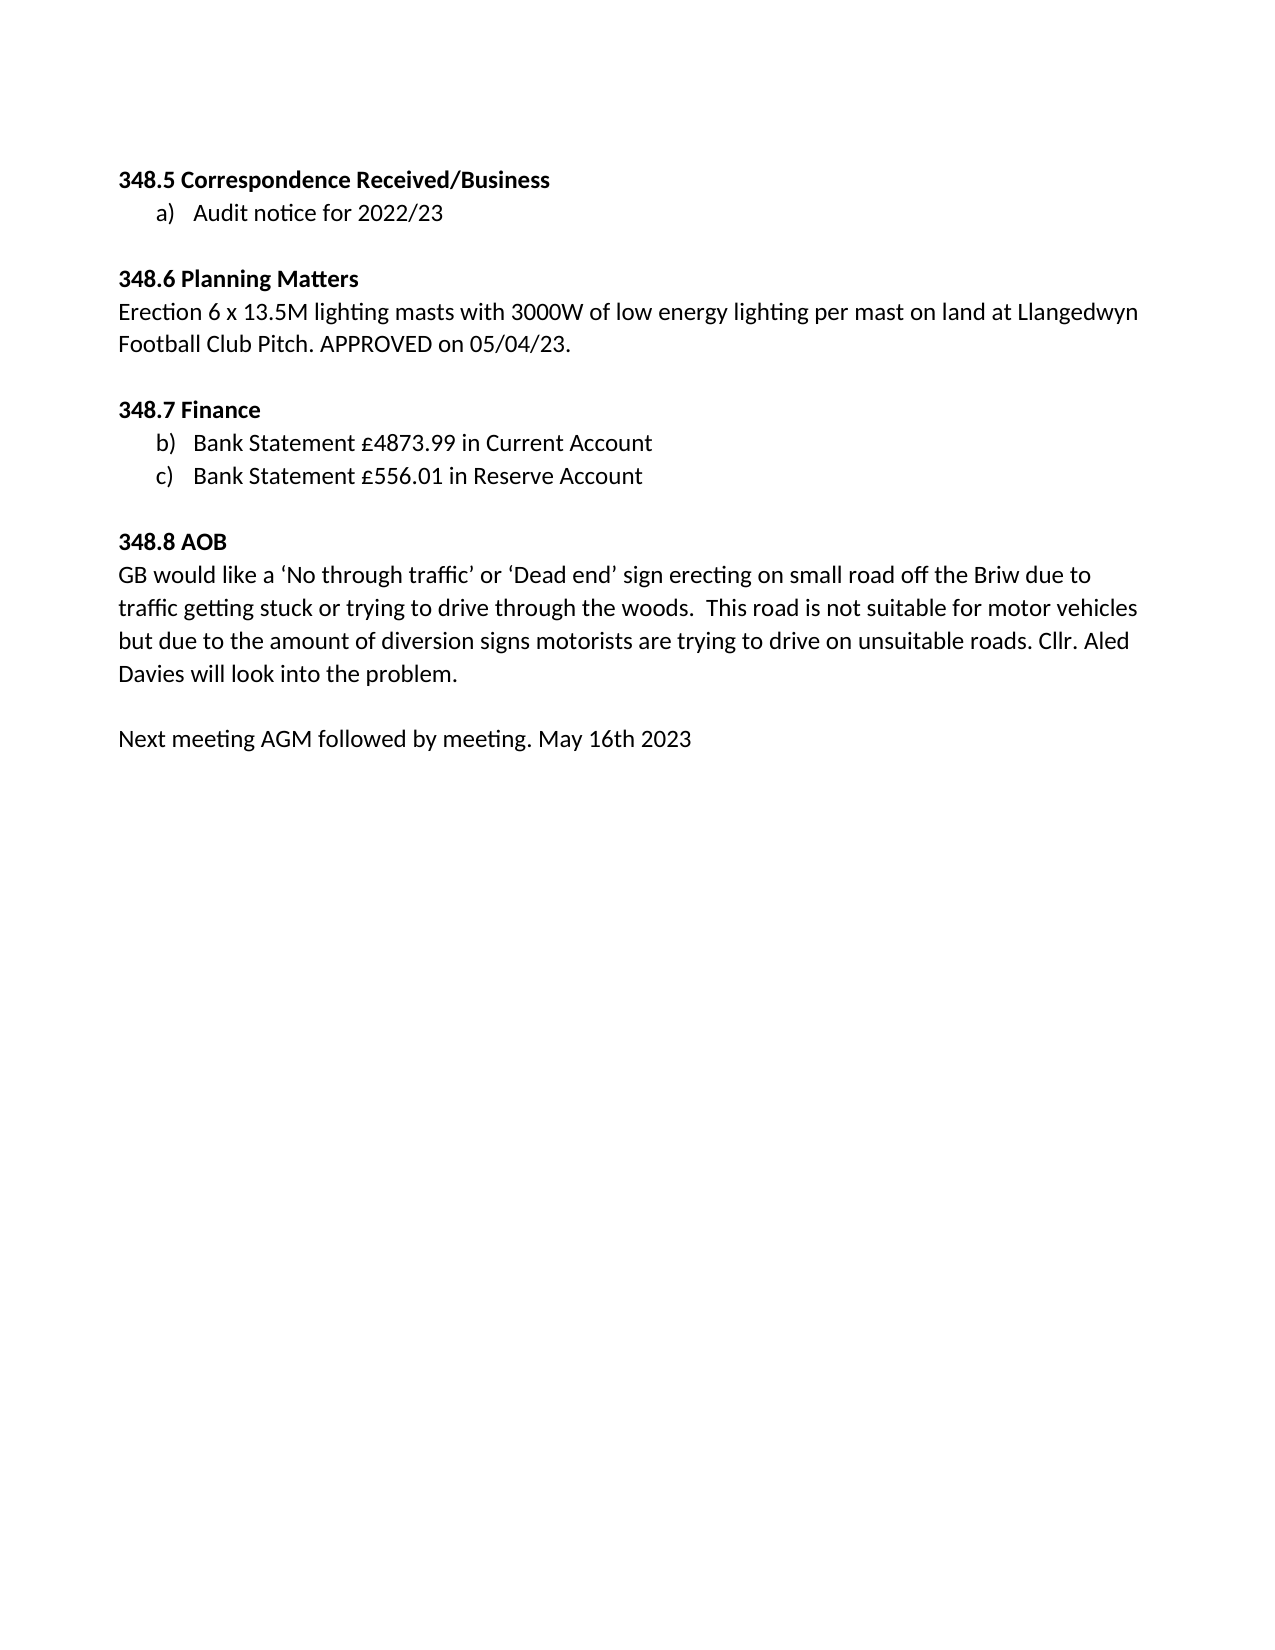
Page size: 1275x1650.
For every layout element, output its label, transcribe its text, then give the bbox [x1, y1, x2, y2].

text 348.6 Planning Matters [118, 263, 1157, 293]
list Audit notice for 2022/23 [156, 197, 1157, 227]
text Next meeting AGM followed by meeting. May 16th 2023 [118, 723, 1157, 754]
text GB would like a ‘No through traffic’ or ‘Dead end’ sign erecting on small road off the Briw due to traffic getting stuck or trying to drive through the woods. This road is not suitable for motor vehicles but due to the amount of diversion signs motorists are trying to drive on unsuitable roads. Cllr. Aled Davies will look into the problem. [118, 559, 1157, 688]
text 348.8 AOB [118, 526, 1157, 557]
text Erection 6 x 13.5M lighting masts with 3000W of low energy lighting per mast on land at Llangedwyn Football Club Pitch. APPROVED on 05/04/23. [118, 296, 1157, 359]
text 348.7 Finance [118, 394, 1157, 425]
text 348.5 Correspondence Received/Business [118, 164, 1157, 194]
list Bank Statement £556.01 in Reserve Account [156, 460, 1157, 491]
list Bank Statement £4873.99 in Current Account [156, 427, 1157, 458]
